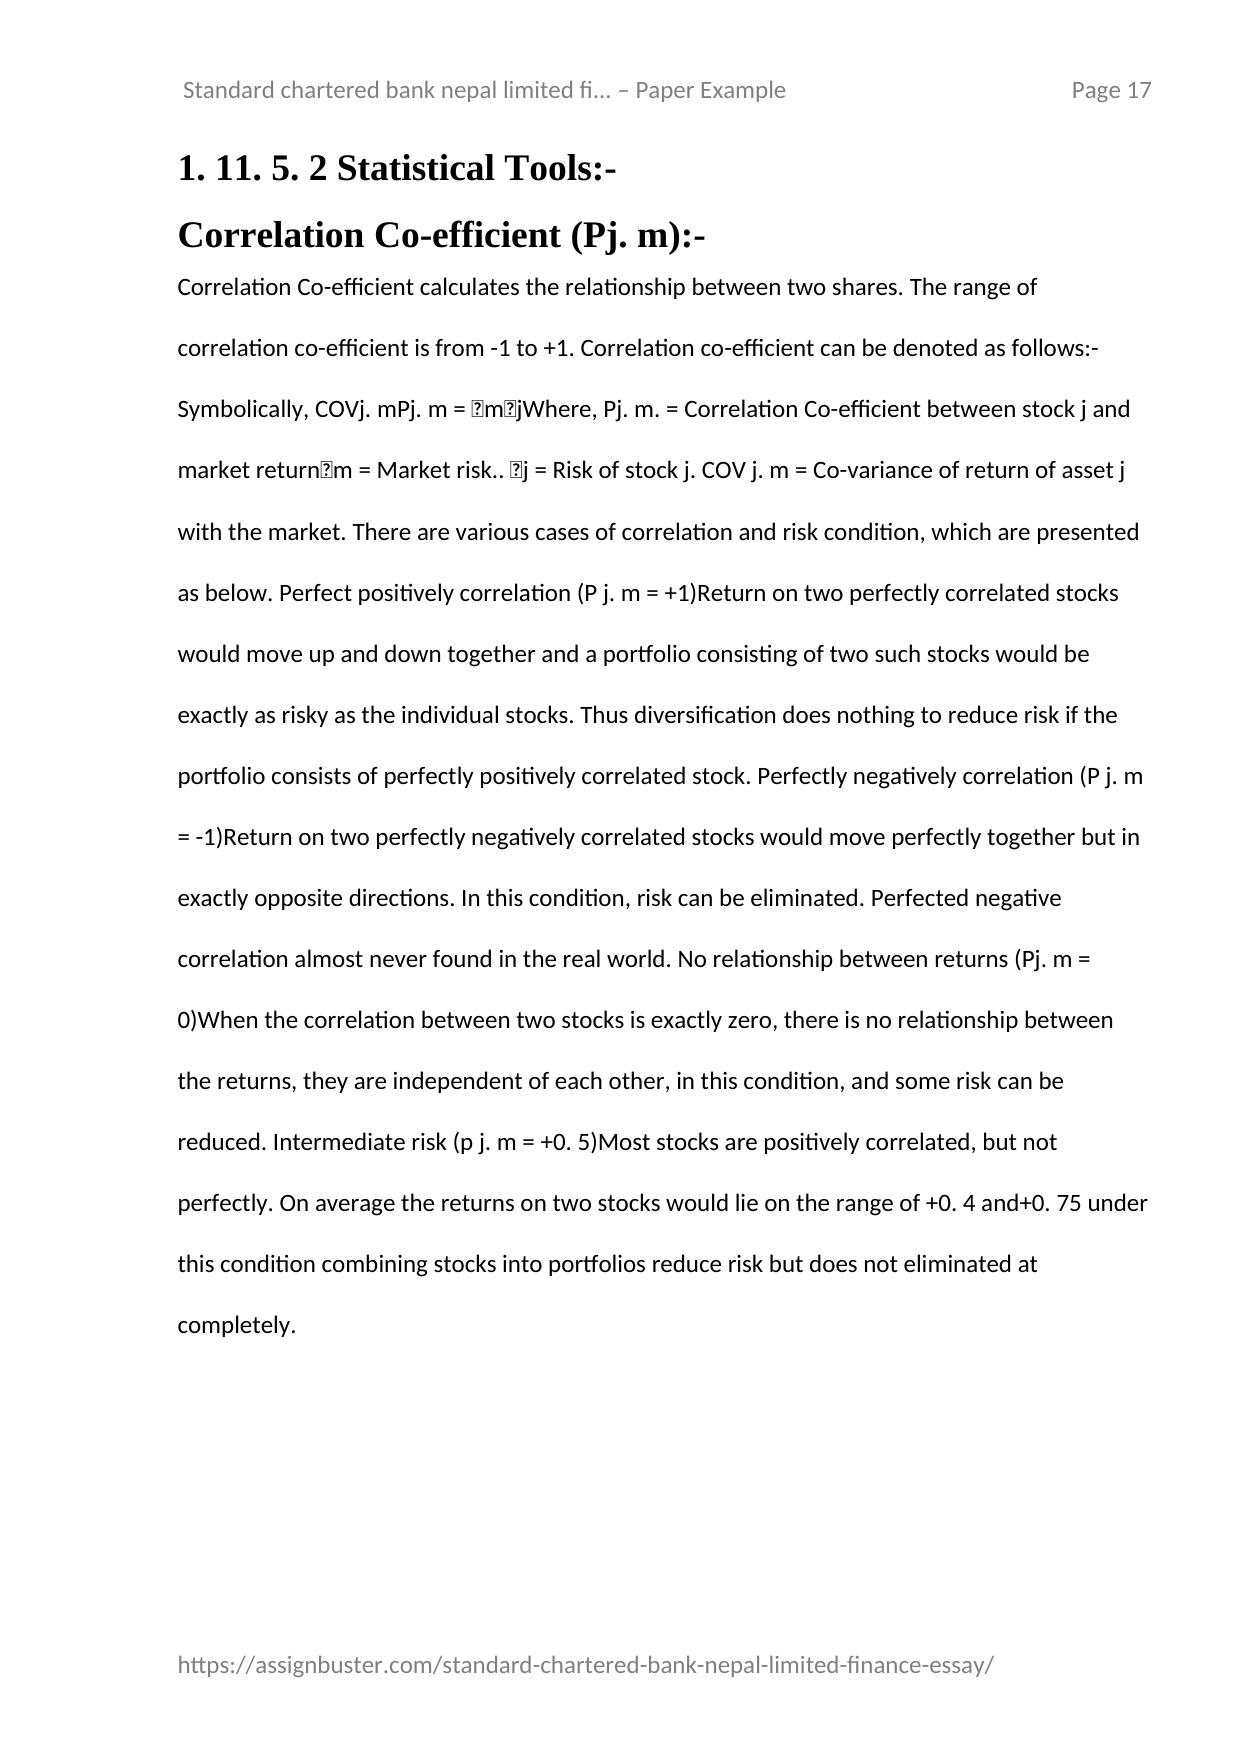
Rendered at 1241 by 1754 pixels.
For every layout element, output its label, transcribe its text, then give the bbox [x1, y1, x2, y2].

subtitle 1. 11. 5. 2 Statistical Tools:- [177, 145, 1152, 188]
text Correlation Co-efficient calculates the relationship between two shares. The range of correlation co-efficient is from -1 to +1. Correlation co-efficient can be denoted as follows:-Symbolically, COVj. mPj. m = mjWhere, Pj. m. = Correlation Co-efficient between stock j and market returnm = Market risk.. j = Risk of stock j. COV j. m = Co-variance of return of asset j with the market. There are various cases of correlation and risk condition, which are presented as below. Perfect positively correlation (P j. m = +1)Return on two perfectly correlated stocks would move up and down together and a portfolio consisting of two such stocks would be exactly as risky as the individual stocks. Thus diversification does nothing to reduce risk if the portfolio consists of perfectly positively correlated stock. Perfectly negatively correlation (P j. m = -1)Return on two perfectly negatively correlated stocks would move perfectly together but in exactly opposite directions. In this condition, risk can be eliminated. Perfected negative correlation almost never found in the real world. No relationship between returns (Pj. m = 0)When the correlation between two stocks is exactly zero, there is no relationship between the returns, they are independent of each other, in this condition, and some risk can be reduced. Intermediate risk (p j. m = +0. 5)Most stocks are positively correlated, but not perfectly. On average the returns on two stocks would lie on the range of +0. 4 and+0. 75 under this condition combining stocks into portfolios reduce risk but does not eliminated at completely. [177, 271, 1152, 1340]
subtitle Correlation Co-efficient (Pj. m):- [177, 212, 1152, 256]
